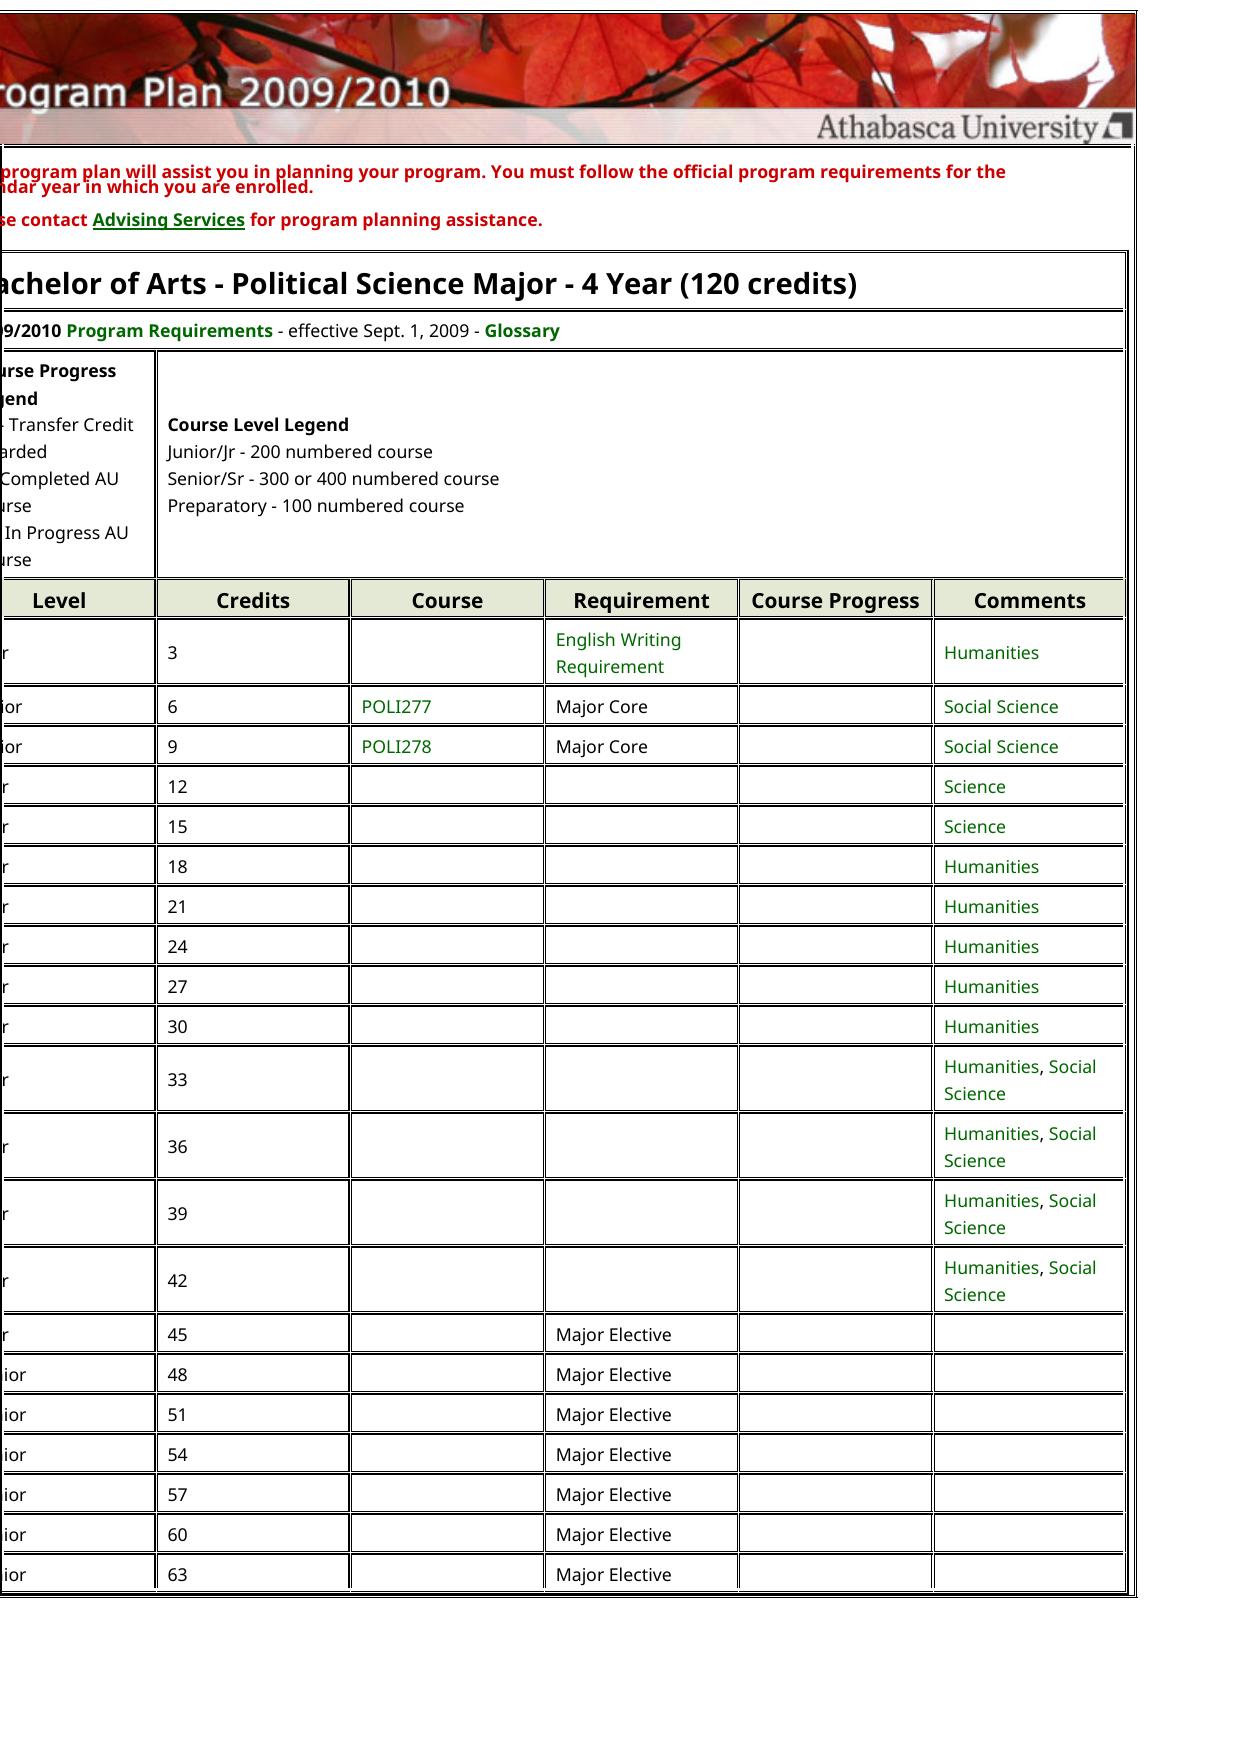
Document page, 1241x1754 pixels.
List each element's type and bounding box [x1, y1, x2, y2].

picture [0, 14, 1136, 144]
table_cell [0, 144, 1136, 1594]
